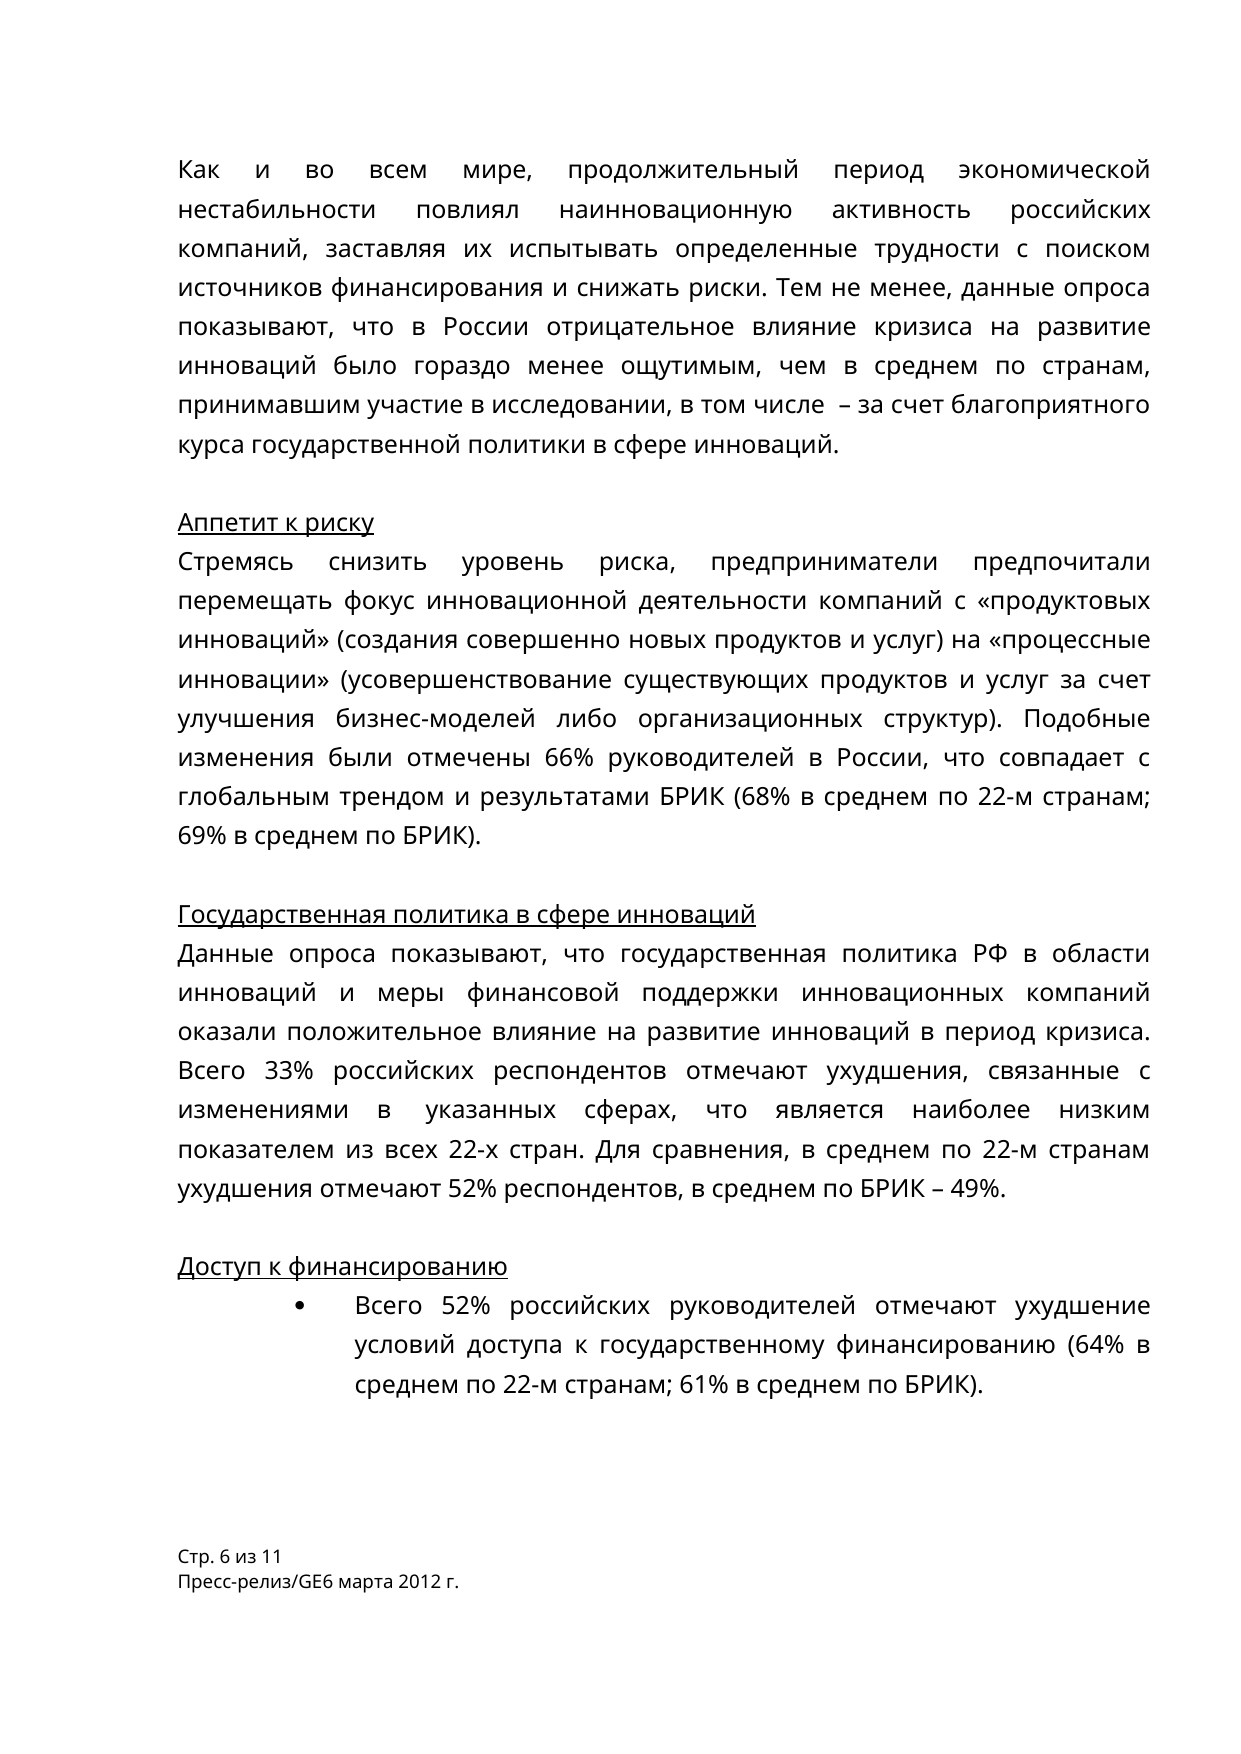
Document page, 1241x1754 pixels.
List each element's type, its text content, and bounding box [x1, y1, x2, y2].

text Доступ к финансированию [177, 1249, 1152, 1283]
text Как и во всем мире, продолжительный период экономической нестабильности повлиял наинновационную активность российских компаний, заставляя их испытывать определенные трудности с поиском источников финансирования и снижать риски. Тем не менее, данные опроса показывают, что в России отрицательное влияние кризиса на развитие инноваций было гораздо менее ощутимым, чем в среднем по странам, принимавшим участие в исследовании, в том числе – за счет благоприятного курса государственной политики в сфере инноваций. [177, 152, 1152, 460]
text Стремясь снизить уровень риска, предприниматели предпочитали перемещать фокус инновационной деятельности компаний с «продуктовых инноваций» (создания совершенно новых продуктов и услуг) на «процессные инновации» (усовершенствование существующих продуктов и услуг за счет улучшения бизнес-моделей либо организационных структур). Подобные изменения были отмечены 66% руководителей в России, что совпадает с глобальным трендом и результатами БРИК (68% в среднем по 22-м странам; 69% в среднем по БРИК). [177, 544, 1152, 852]
text Аппетит к риску [177, 505, 1152, 539]
text Государственная политика в сфере инноваций [177, 896, 1152, 930]
list Всего 52% российских руководителей отмечают ухудшение условий доступа к государственному финансированию (64% в среднем по 22-м странам; 61% в среднем по БРИК). [295, 1288, 1152, 1400]
text Данные опроса показывают, что государственная политика РФ в области инноваций и меры финансовой поддержки инновационных компаний оказали положительное влияние на развитие инноваций в период кризиса. Всего 33% российских респондентов отмечают ухудшения, связанные с изменениями в указанных сферах, что является наиболее низким показателем из всех 22-х стран. Для сравнения, в среднем по 22-м странам ухудшения отмечают 52% респондентов, в среднем по БРИК – 49%. [177, 936, 1152, 1204]
